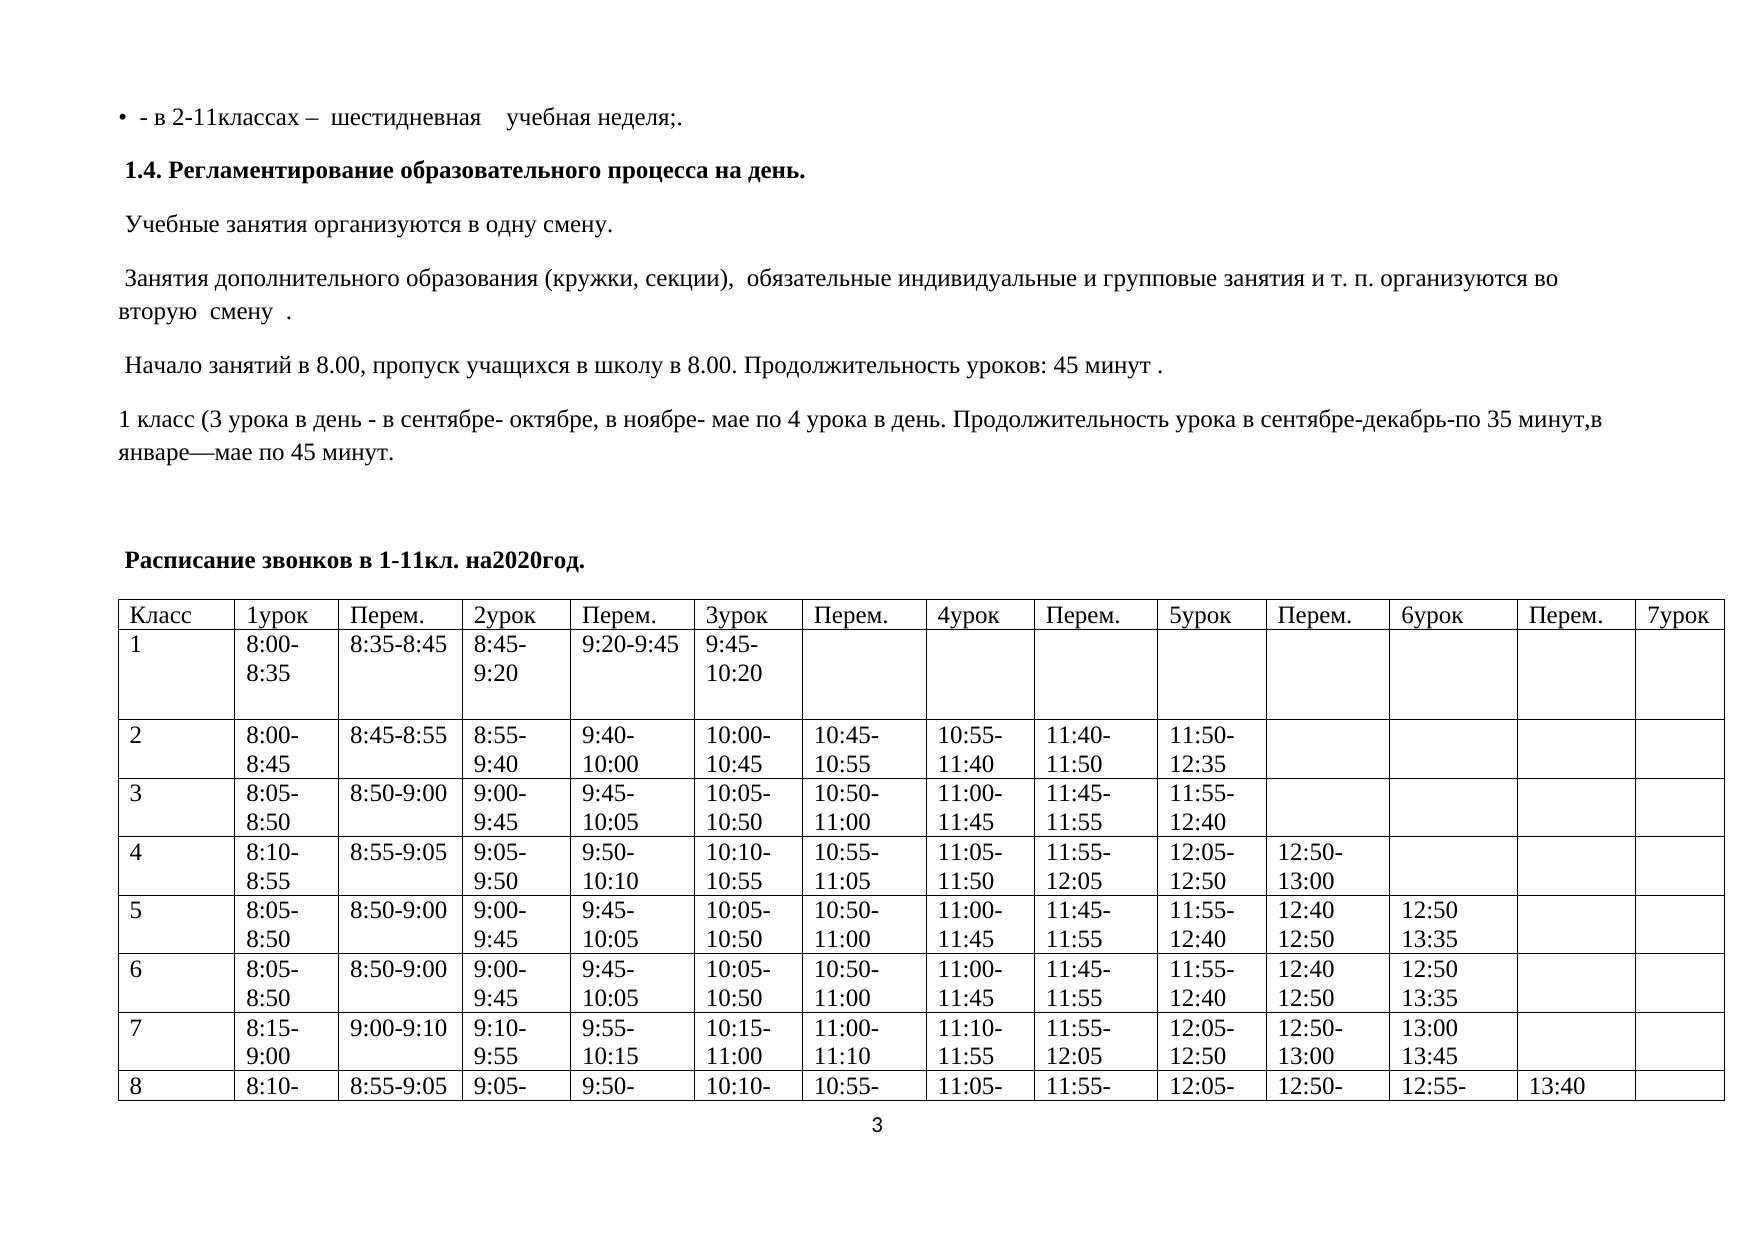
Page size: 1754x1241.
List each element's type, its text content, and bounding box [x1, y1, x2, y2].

table_cell [1518, 630, 1635, 719]
text Расписание звонков в 1-11кл. на2020год. [118, 545, 1636, 573]
table_cell 11:05-11:50 [927, 1071, 1034, 1100]
table_cell 11:50-12:35 [1158, 720, 1266, 777]
table_cell 8:45-9:20 [463, 630, 570, 719]
table_cell 8:35-8:45 [339, 630, 462, 719]
table_header Перем. [1518, 600, 1635, 628]
table_cell 12:40 12:50 [1267, 896, 1389, 953]
table_cell 8:10-8:55 [235, 1071, 338, 1100]
table_cell [1390, 630, 1517, 719]
table_cell 10:50-11:00 [803, 896, 926, 953]
table_cell [1518, 779, 1635, 836]
table_cell 9:10-9:55 [463, 1013, 570, 1070]
table_cell [1636, 954, 1724, 1012]
table_cell 8:55-9:40 [463, 720, 570, 777]
table_cell [1636, 1013, 1724, 1070]
table_cell 12:50 13:35 [1390, 954, 1517, 1012]
table_cell 8 [119, 1071, 234, 1100]
table_cell 8:45-8:55 [339, 720, 462, 777]
table_cell [1158, 630, 1266, 719]
table_cell 11:00-11:45 [927, 954, 1034, 1012]
table_cell 12:05-12:50 [1158, 837, 1266, 894]
table_cell 9:00-9:45 [463, 896, 570, 953]
table_cell 11:10-11:55 [927, 1013, 1034, 1070]
table_cell 9:45-10:20 [695, 630, 802, 719]
table_cell 8:50-9:00 [339, 954, 462, 1012]
table_header 6урок [1390, 600, 1517, 628]
table_cell 4 [119, 837, 234, 894]
table_header 4урок [927, 600, 1034, 628]
table_cell 10:45-10:55 [803, 720, 926, 777]
table_header Перем. [571, 600, 694, 628]
table_cell 13:40 13:50 [1518, 1071, 1635, 1100]
table_cell 8:10-8:55 [235, 837, 338, 894]
table_cell 9:00-9:45 [463, 954, 570, 1012]
table_header Перем. [803, 600, 926, 628]
table_cell [1390, 720, 1517, 777]
table_cell 10:05-10:50 [695, 779, 802, 836]
table_cell 9:45-10:05 [571, 896, 694, 953]
table_cell 10:55-11:40 [927, 720, 1034, 777]
table_header 5урок [1158, 600, 1266, 628]
table_cell 10:55-12:05 [803, 1071, 926, 1100]
table_cell 11:00-11:10 [803, 1013, 926, 1070]
table_cell 10:10-10:55 [695, 1071, 802, 1100]
table_cell 10:10-10:55 [695, 837, 802, 894]
table_cell 11:55-12:05 [1035, 837, 1157, 894]
table_cell 10:05-10:50 [695, 954, 802, 1012]
table_cell [1267, 630, 1389, 719]
table_cell 8:05-8:50 [235, 954, 338, 1012]
table_cell 2 [119, 720, 234, 777]
table_cell 8:55-9:05 [339, 1071, 462, 1100]
table_cell 11:00-11:45 [927, 779, 1034, 836]
table_cell 11:45-11:55 [1035, 779, 1157, 836]
table_header Класс [119, 600, 234, 628]
table_cell [1390, 779, 1517, 836]
table_cell 6 [119, 954, 234, 1012]
table_cell 7 [119, 1013, 234, 1070]
table_cell [1267, 779, 1389, 836]
table_cell 10:00-10:45 [695, 720, 802, 777]
table_cell 10:05-10:50 [695, 896, 802, 953]
table_cell 8:00-8:45 [235, 720, 338, 777]
text • - в 2-11классах – шестидневная учебная неделя;. [118, 102, 1636, 131]
table_cell 9:40-10:00 [571, 720, 694, 777]
table_cell 11:55-12:40 [1158, 954, 1266, 1012]
table_cell [1636, 837, 1724, 894]
table_cell 9:20-9:45 [571, 630, 694, 719]
table_cell [1636, 896, 1724, 953]
table_header 2урок [463, 600, 570, 628]
table_cell 8:05-8:50 [235, 779, 338, 836]
table_cell 12:05-12:50 [1158, 1071, 1266, 1100]
table_cell 9:50-10:10 [571, 1071, 694, 1100]
table_cell 9:05-9:50 [463, 837, 570, 894]
table_cell 12:40 12:50 [1267, 954, 1389, 1012]
table_cell 11:55-12:05 [1035, 1013, 1157, 1070]
table_cell [927, 630, 1034, 719]
table_cell 11:40-11:50 [1035, 720, 1157, 777]
table_cell 3 [119, 779, 234, 836]
text Учебные занятия организуются в одну смену. [118, 209, 1636, 238]
table_cell 8:50-9:00 [339, 779, 462, 836]
text 1 класс (3 урока в день - в сентябре- октябре, в ноябре- мае по 4 урока в день. Продолжительность урока в сентябре-декабрь-по 35 минут,в январе—мае по 45 минут. [118, 404, 1636, 466]
table_cell [1518, 954, 1635, 1012]
table_cell [1267, 720, 1389, 777]
table_cell 12:55-13:40 [1390, 1071, 1517, 1100]
table_cell 10:15-11:00 [695, 1013, 802, 1070]
table_cell [1636, 779, 1724, 836]
table_header Перем. [1267, 600, 1389, 628]
table_cell 8:00-8:35 [235, 630, 338, 719]
table_cell [1518, 1013, 1635, 1070]
table_header 7урок [1636, 600, 1724, 628]
table_header Перем. [339, 600, 462, 628]
table_cell [1636, 630, 1724, 719]
table_cell 8:15-9:00 [235, 1013, 338, 1070]
table_cell 11:05-11:50 [927, 837, 1034, 894]
table_cell 11:55-12:05 [1035, 1071, 1157, 1100]
table_cell [1390, 837, 1517, 894]
table_cell 9:00-9:10 [339, 1013, 462, 1070]
table_cell 9:45-10:05 [571, 779, 694, 836]
table_cell [1636, 720, 1724, 777]
table_header 3урок [695, 600, 802, 628]
table_cell [1518, 720, 1635, 777]
table_cell 9:00-9:45 [463, 779, 570, 836]
table_cell [1035, 630, 1157, 719]
table_cell 8:55-9:05 [339, 837, 462, 894]
table_cell [1636, 1071, 1724, 1100]
table_cell 11:55-12:40 [1158, 779, 1266, 836]
table_header Перем. [1035, 600, 1157, 628]
table_cell [1518, 896, 1635, 953]
table_cell [1518, 837, 1635, 894]
table_cell 9:50-10:10 [571, 837, 694, 894]
table_cell 1 [119, 630, 234, 719]
table_cell [803, 630, 926, 719]
text Занятия дополнительного образования (кружки, секции), обязательные индивидуальные и групповые занятия и т. п. организуются во вторую смену . [118, 263, 1636, 325]
table_cell 12:50-13:00 [1267, 837, 1389, 894]
table_cell 10:55-11:05 [803, 837, 926, 894]
table_cell 13:00 13:45 [1390, 1013, 1517, 1070]
table_cell 9:45-10:05 [571, 954, 694, 1012]
table_cell 12:50-13:00 [1267, 1013, 1389, 1070]
table_cell 5 [119, 896, 234, 953]
table_cell 12:05-12:50 [1158, 1013, 1266, 1070]
text Начало занятий в 8.00, пропуск учащихся в школу в 8.00. Продолжительность уроков: 45 минут . [118, 350, 1636, 379]
text 1.4. Регламентирование образовательного процесса на день. [118, 156, 1636, 184]
table_cell 10:50-11:00 [803, 954, 926, 1012]
table_cell 10:50-11:00 [803, 779, 926, 836]
table_cell 9:05-9:50 [463, 1071, 570, 1100]
table_cell 8:50-9:00 [339, 896, 462, 953]
table_cell 11:00-11:45 [927, 896, 1034, 953]
table_cell 11:45-11:55 [1035, 954, 1157, 1012]
table_cell 12:50-13:00 [1267, 1071, 1389, 1100]
table_cell 8:05-8:50 [235, 896, 338, 953]
table_cell 11:45-11:55 [1035, 896, 1157, 953]
table_header 1урок [235, 600, 338, 628]
table_cell 11:55-12:40 [1158, 896, 1266, 953]
table_cell 12:50 13:35 [1390, 896, 1517, 953]
table_cell 9:55-10:15 [571, 1013, 694, 1070]
